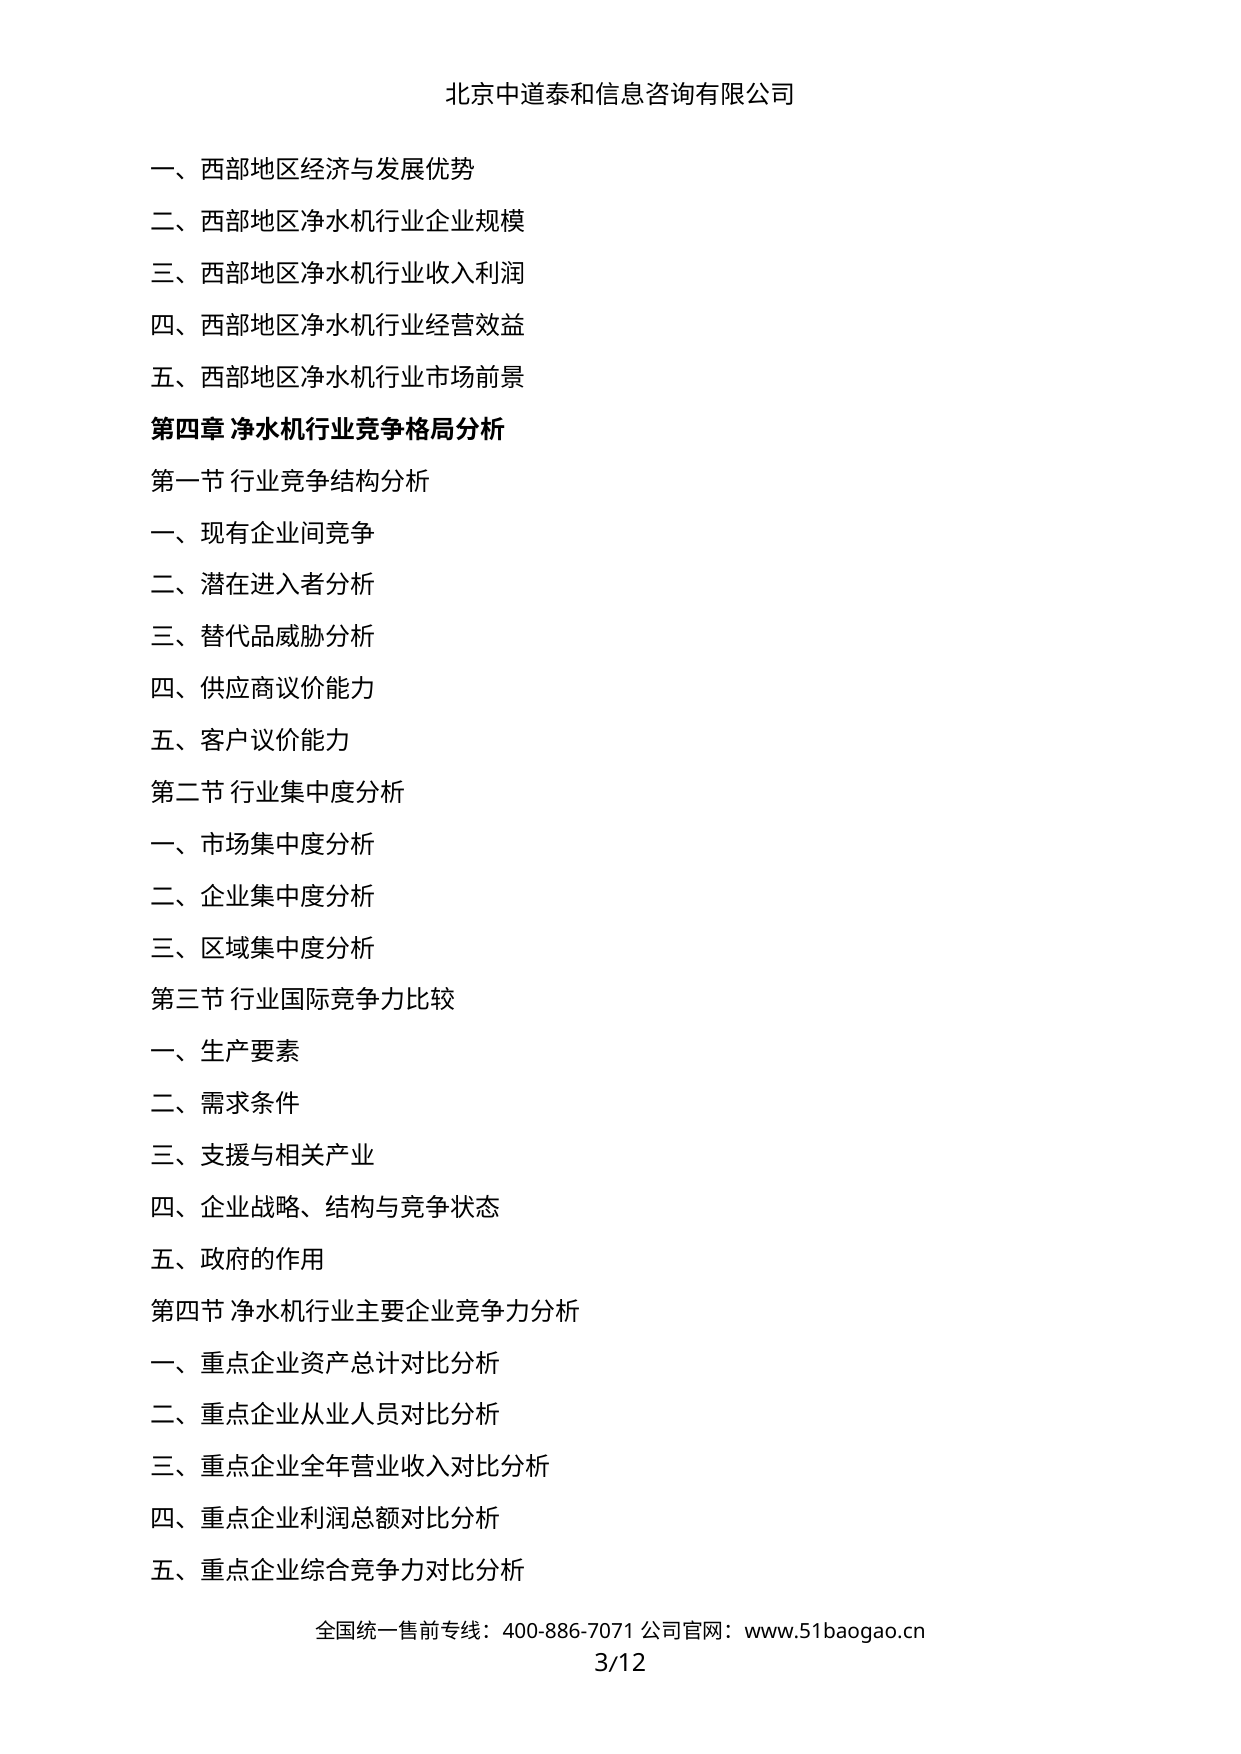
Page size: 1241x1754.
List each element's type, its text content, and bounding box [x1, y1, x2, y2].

text 三、替代品威胁分析 [150, 617, 1090, 653]
text 四、西部地区净水机行业经营效益 [150, 306, 1090, 342]
text 第二节 行业集中度分析 [150, 772, 1090, 809]
text 一、现有企业间竞争 [150, 513, 1090, 549]
text 一、西部地区经济与发展优势 [150, 150, 1090, 186]
text 一、重点企业资产总计对比分析 [150, 1343, 1090, 1379]
text 三、区域集中度分析 [150, 928, 1090, 964]
text 第三节 行业国际竞争力比较 [150, 980, 1090, 1016]
text 一、生产要素 [150, 1032, 1090, 1068]
text 二、潜在进入者分析 [150, 565, 1090, 601]
text 第四节 净水机行业主要企业竞争力分析 [150, 1291, 1090, 1327]
text 第四章 净水机行业竞争格局分析 [150, 409, 1090, 446]
text 五、政府的作用 [150, 1239, 1090, 1276]
text 四、重点企业利润总额对比分析 [150, 1499, 1090, 1535]
text 四、企业战略、结构与竞争状态 [150, 1187, 1090, 1224]
text 四、供应商议价能力 [150, 669, 1090, 705]
text 二、重点企业从业人员对比分析 [150, 1395, 1090, 1431]
text 第一节 行业竞争结构分析 [150, 461, 1090, 497]
text 五、西部地区净水机行业市场前景 [150, 357, 1090, 394]
text 二、西部地区净水机行业企业规模 [150, 202, 1090, 238]
text 二、需求条件 [150, 1084, 1090, 1120]
text 五、重点企业综合竞争力对比分析 [150, 1551, 1090, 1587]
text 三、支援与相关产业 [150, 1136, 1090, 1172]
text 三、重点企业全年营业收入对比分析 [150, 1447, 1090, 1483]
text 一、市场集中度分析 [150, 824, 1090, 861]
text 三、西部地区净水机行业收入利润 [150, 254, 1090, 290]
text 二、企业集中度分析 [150, 876, 1090, 912]
text 五、客户议价能力 [150, 721, 1090, 757]
